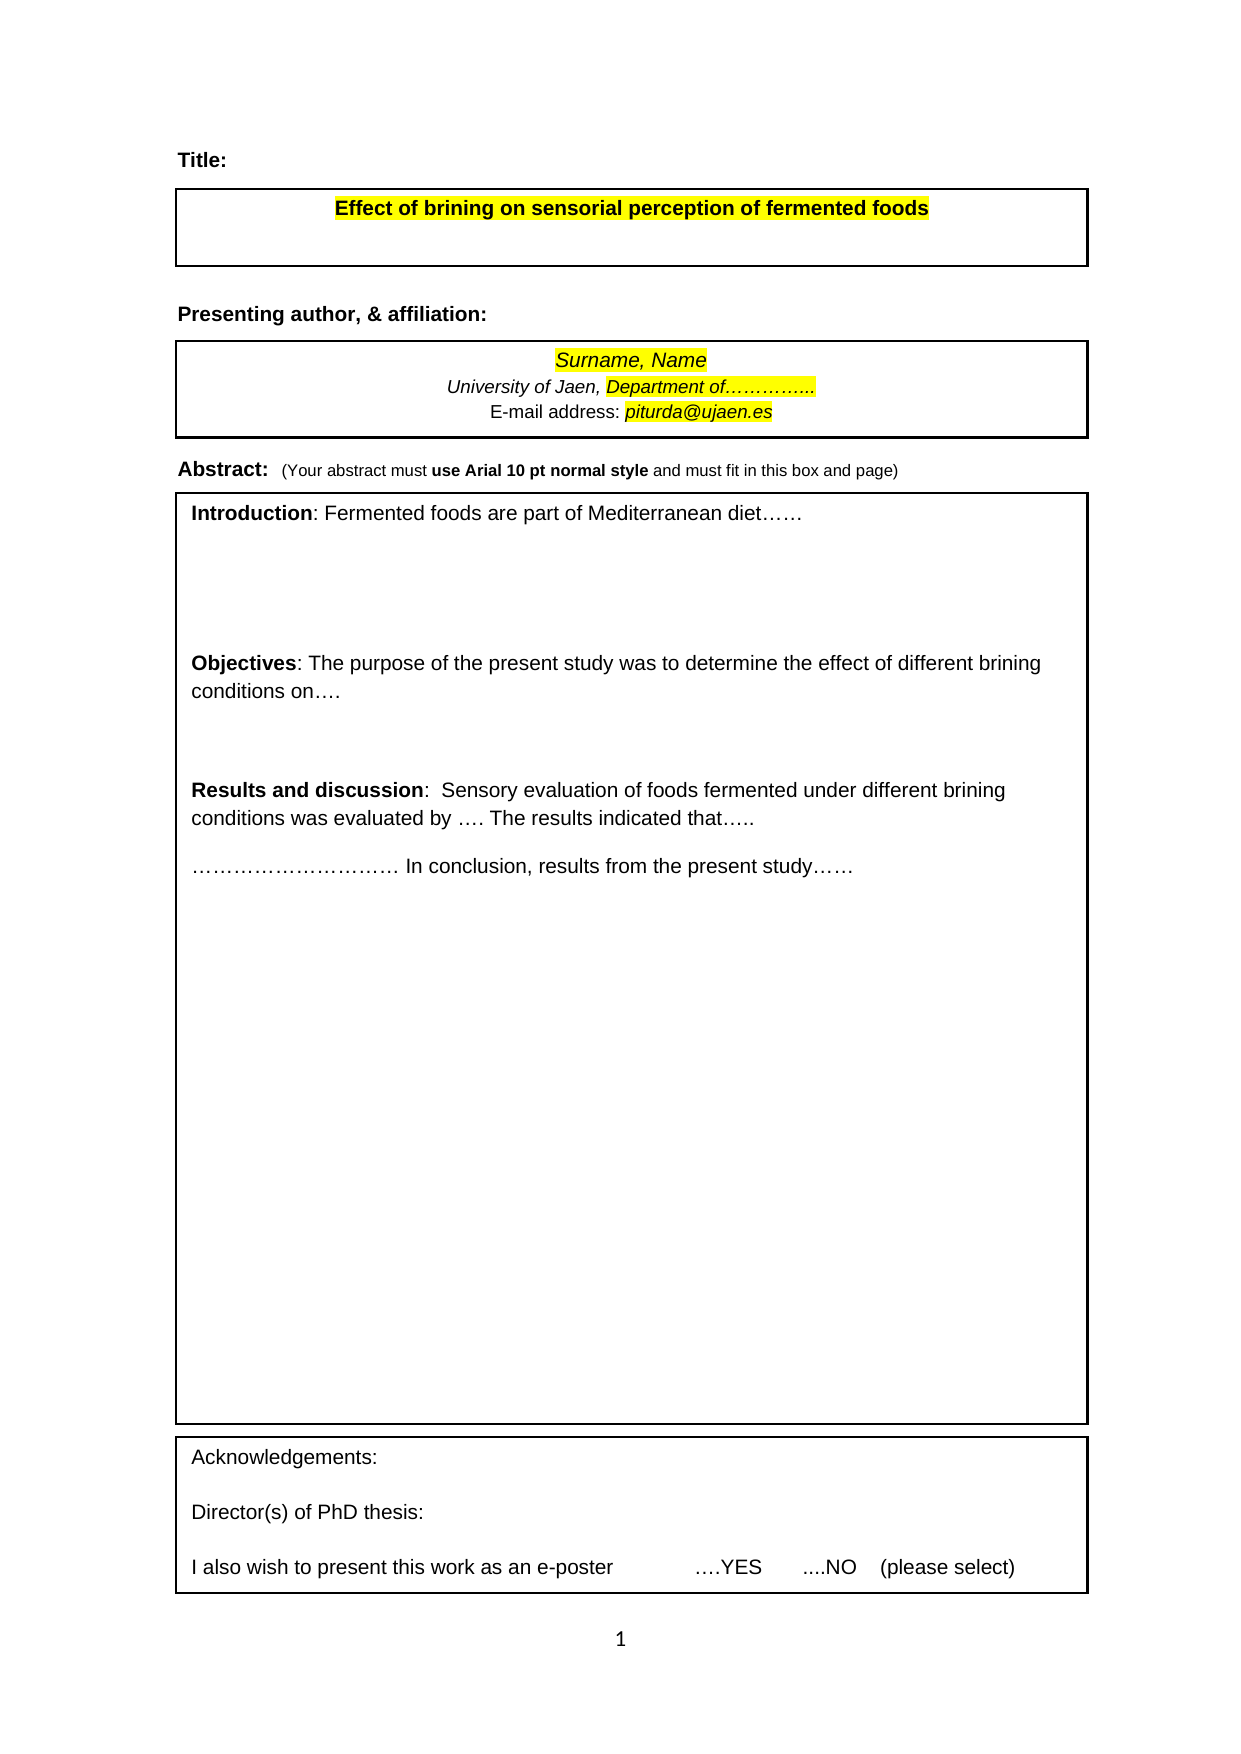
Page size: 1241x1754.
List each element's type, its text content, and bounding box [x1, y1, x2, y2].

text Presenting author, & affiliation: [177, 302, 1063, 326]
text Title: [177, 148, 1063, 172]
text Abstract: (Your abstract must use Arial 10 pt normal style and must fit in this box and page) [177, 456, 1063, 480]
